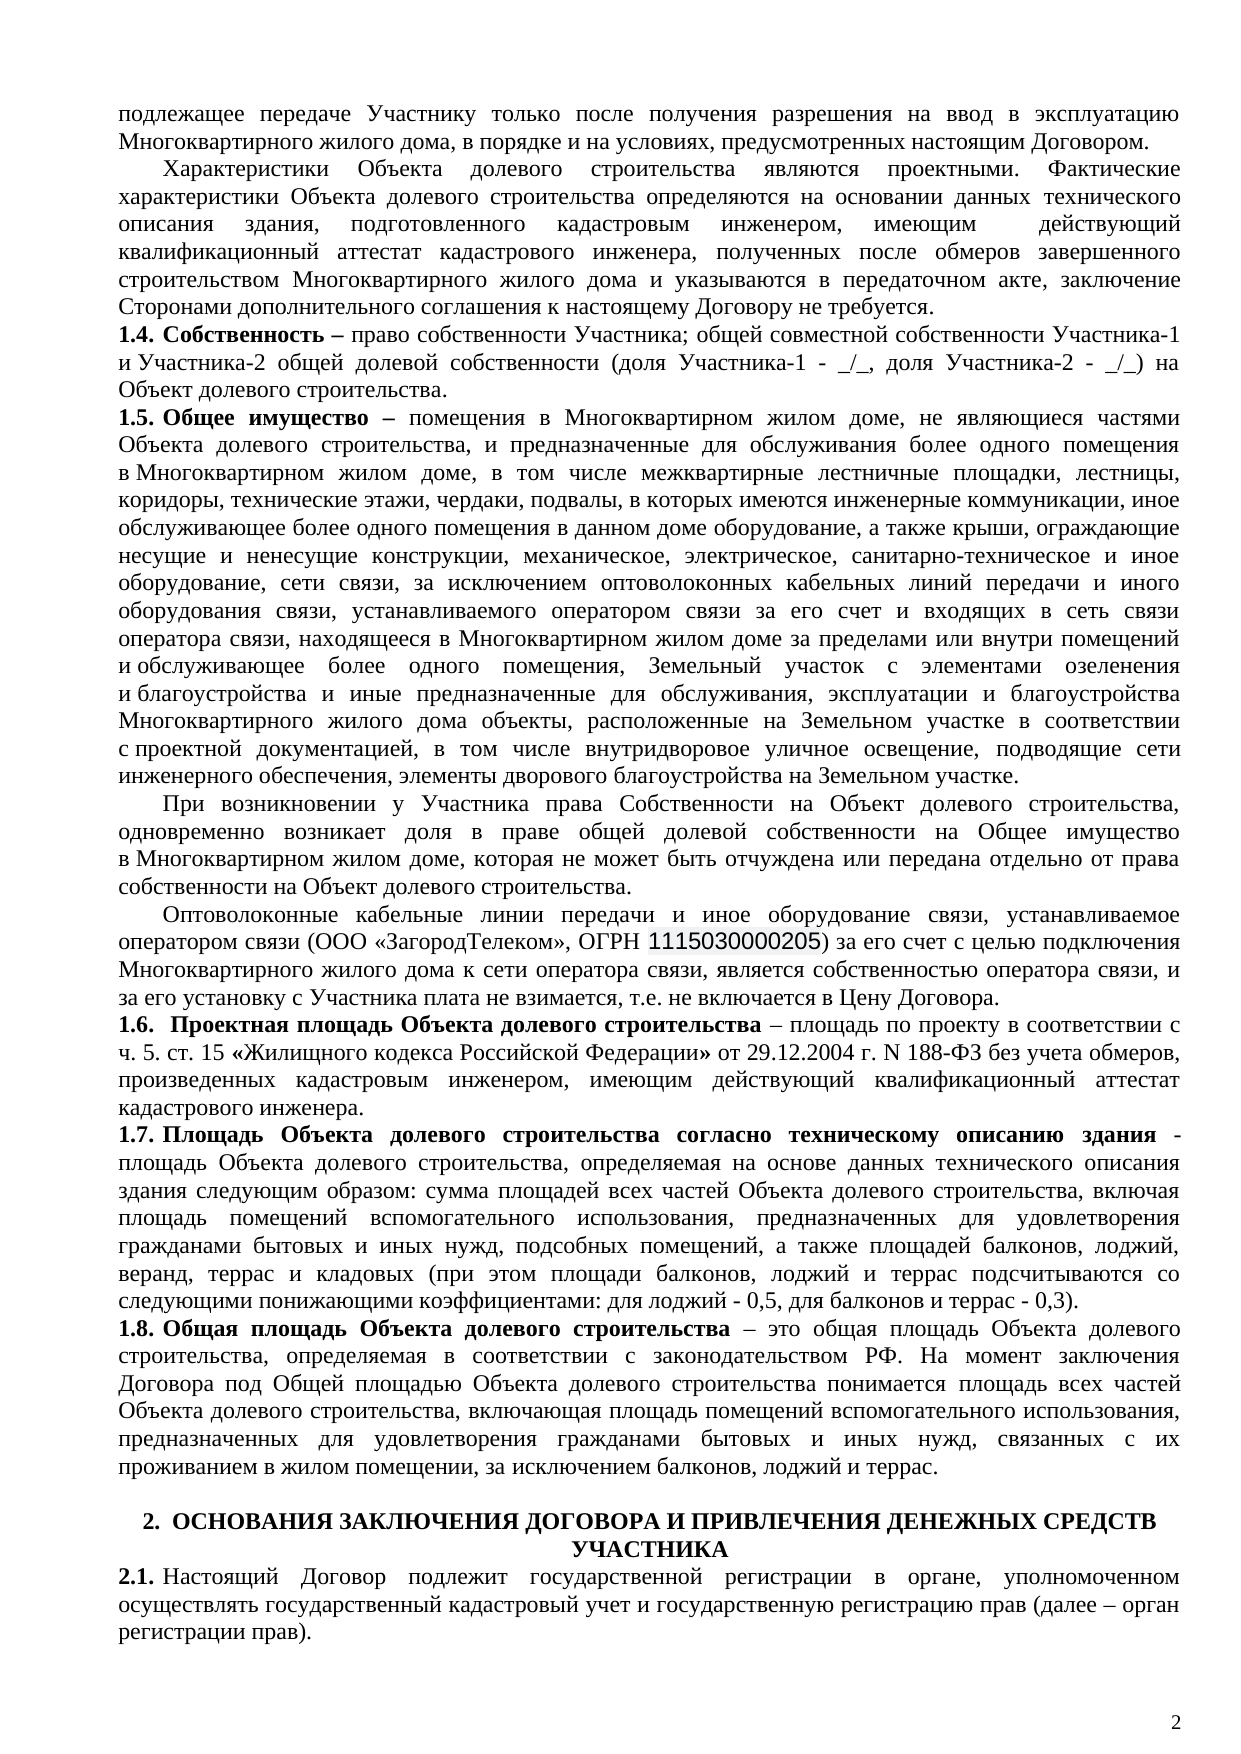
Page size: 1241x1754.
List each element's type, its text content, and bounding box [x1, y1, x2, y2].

text Оптоволоконные кабельные линии передачи и иное оборудование связи, устанавливаемое оператором связи (ООО «ЗагородТелеком», ОГРН 1115030000205) за его счет с целью подключения Многоквартирного жилого дома к сети оператора связи, является собственностью оператора связи, и за его установку с Участника плата не взимается, т.е. не включается в Цену Договора. [118, 899, 1181, 1010]
list Общее имущество – помещения в Многоквартирном жилом доме, не являющиеся частями Объекта долевого строительства, и предназначенные для обслуживания более одного помещения в Многоквартирном жилом доме, в том числе межквартирные лестничные площадки, лестницы, коридоры, технические этажи, чердаки, подвалы, в которых имеются инженерные коммуникации, иное обслуживающее более одного помещения в данном доме оборудование, а также крыши, ограждающие несущие и ненесущие конструкции, механическое, электрическое, санитарно-техническое и иное оборудование, сети связи, за исключением оптоволоконных кабельных линий передачи и иного оборудования связи, устанавливаемого оператором связи за его счет и входящих в сеть связи оператора связи, находящееся в Многоквартирном жилом доме за пределами или внутри помещений и обслуживающее более одного помещения, Земельный участок с элементами озеленения и благоустройства и иные предназначенные для обслуживания, эксплуатации и благоустройства Многоквартирного жилого дома объекты, расположенные на Земельном участке в соответствии с проектной документацией, в том числе внутридворовое уличное освещение, подводящие сети инженерного обеспечения, элементы дворового благоустройства на Земельном участке. [118, 403, 1181, 789]
text При возникновении у Участника права Собственности на Объект долевого строительства, одновременно возникает доля в праве общей долевой собственности на Общее имущество в Многоквартирном жилом доме, которая не может быть отчуждена или передана отдельно от права собственности на Объект долевого строительства. [118, 789, 1181, 899]
list Общая площадь Объекта долевого строительства – это общая площадь Объекта долевого строительства, определяемая в соответствии с законодательством РФ. На момент заключения Договора под Общей площадью Объекта долевого строительства понимается площадь всех частей Объекта долевого строительства, включающая площадь помещений вспомогательного использования, предназначенных для удовлетворения гражданами бытовых и иных нужд, связанных с их проживанием в жилом помещении, за исключением балконов, лоджий и террас. [118, 1314, 1181, 1479]
list Собственность – право собственности Участника; общей совместной собственности Участника-1 и Участника-2 общей долевой собственности (доля Участника-1 - _/_, доля Участника-2 - _/_) на Объект долевого строительства. [118, 320, 1181, 403]
text Характеристики Объекта долевого строительства являются проектными. Фактические характеристики Объекта долевого строительства определяются на основании данных технического описания здания, подготовленного кадастровым инженером, имеющим действующий квалификационный аттестат кадастрового инженера, полученных после обмеров завершенного строительством Многоквартирного жилого дома и указываются в передаточном акте, заключение Сторонами дополнительного соглашения к настоящему Договору не требуется. [118, 154, 1181, 320]
list Настоящий Договор подлежит государственной регистрации в органе, уполномоченном осуществлять государственный кадастровый учет и государственную регистрацию прав (далее – орган регистрации прав). [118, 1562, 1181, 1645]
list Проектная площадь Объекта долевого строительства – площадь по проекту в соответствии с ч. 5. ст. 15 «Жилищного кодекса Российской Федерации» от 29.12.2004 г. N 188-ФЗ без учета обмеров, произведенных кадастровым инженером, имеющим действующий квалификационный аттестат кадастрового инженера. [118, 1010, 1181, 1121]
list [118, 99, 1181, 154]
list ОСНОВАНИЯ ЗАКЛЮЧЕНИЯ ДОГОВОРА И ПРИВЛЕЧЕНИЯ ДЕНЕЖНЫХ СРЕДСТВ УЧАСТНИКА [118, 1507, 1181, 1562]
list Площадь Объекта долевого строительства согласно техническому описанию здания - площадь Объекта долевого строительства, определяемая на основе данных технического описания здания следующим образом: сумма площадей всех частей Объекта долевого строительства, включая площадь помещений вспомогательного использования, предназначенных для удовлетворения гражданами бытовых и иных нужд, подсобных помещений, а также площадей балконов, лоджий, веранд, террас и кладовых (при этом площади балконов, лоджий и террас подсчитываются со следующими понижающими коэффициентами: для лоджий - 0,5, для балконов и террас - 0,3). [118, 1121, 1181, 1314]
